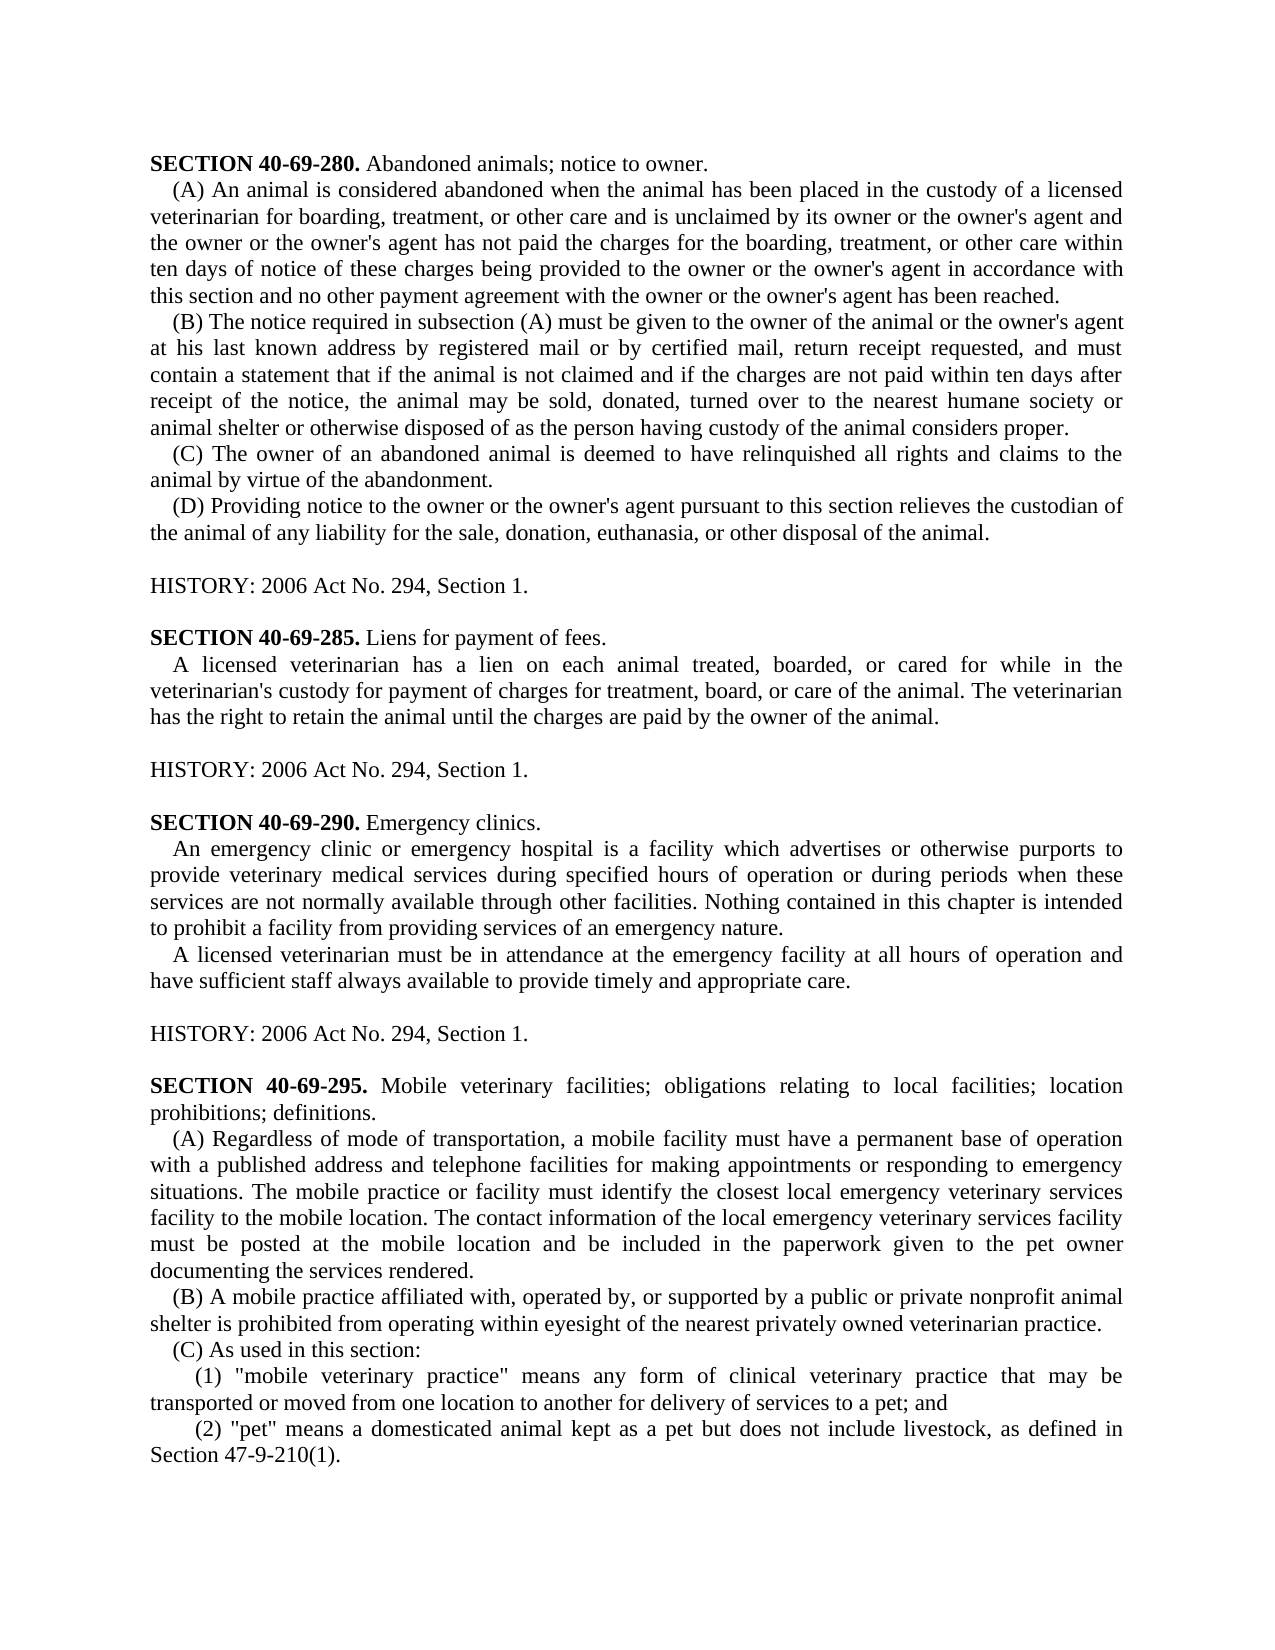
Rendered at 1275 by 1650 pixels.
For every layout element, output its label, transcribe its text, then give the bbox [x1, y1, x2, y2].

text (B) The notice required in subsection (A) must be given to the owner of the animal or the owner's agent at his last known address by registered mail or by certified mail, return receipt requested, and must contain a statement that if the animal is not claimed and if the charges are not paid within ten days after receipt of the notice, the animal may be sold, donated, turned over to the nearest humane society or animal shelter or otherwise disposed of as the person having custody of the animal considers proper. [150, 308, 1125, 440]
text HISTORY: 2006 Act No. 294, Section 1. [150, 572, 1125, 598]
text (C) As used in this section: [150, 1336, 1125, 1362]
text HISTORY: 2006 Act No. 294, Section 1. [150, 756, 1125, 782]
text (1) "mobile veterinary practice" means any form of clinical veterinary practice that may be transported or moved from one location to another for delivery of services to a pet; and [150, 1362, 1125, 1415]
text SECTION 40-69-285. Liens for payment of fees. [150, 624, 1125, 651]
text (A) An animal is considered abandoned when the animal has been placed in the custody of a licensed veterinarian for boarding, treatment, or other care and is unclaimed by its owner or the owner's agent and the owner or the owner's agent has not paid the charges for the boarding, treatment, or other care within ten days of notice of these charges being provided to the owner or the owner's agent in accordance with this section and no other payment agreement with the owner or the owner's agent has been reached. [150, 176, 1125, 308]
text (D) Providing notice to the owner or the owner's agent pursuant to this section relieves the custodian of the animal of any liability for the sale, donation, euthanasia, or other disposal of the animal. [150, 493, 1125, 545]
text (C) The owner of an abandoned animal is deemed to have relinquished all rights and claims to the animal by virtue of the abandonment. [150, 440, 1125, 493]
text HISTORY: 2006 Act No. 294, Section 1. [150, 1020, 1125, 1046]
text (2) "pet" means a domesticated animal kept as a pet but does not include livestock, as defined in Section 47-9-210(1). [150, 1415, 1125, 1468]
text SECTION 40-69-295. Mobile veterinary facilities; obligations relating to local facilities; location prohibitions; definitions. [150, 1072, 1125, 1125]
text SECTION 40-69-280. Abandoned animals; notice to owner. [150, 150, 1125, 176]
text A licensed veterinarian must be in attendance at the emergency facility at all hours of operation and have sufficient staff always available to provide timely and appropriate care. [150, 941, 1125, 993]
text An emergency clinic or emergency hospital is a facility which advertises or otherwise purports to provide veterinary medical services during specified hours of operation or during periods when these services are not normally available through other facilities. Nothing contained in this chapter is intended to prohibit a facility from providing services of an emergency nature. [150, 835, 1125, 941]
text SECTION 40-69-290. Emergency clinics. [150, 809, 1125, 835]
text A licensed veterinarian has a lien on each animal treated, boarded, or cared for while in the veterinarian's custody for payment of charges for treatment, board, or care of the animal. The veterinarian has the right to retain the animal until the charges are paid by the owner of the animal. [150, 651, 1125, 730]
text (A) Regardless of mode of transportation, a mobile facility must have a permanent base of operation with a published address and telephone facilities for making appointments or responding to emergency situations. The mobile practice or facility must identify the closest local emergency veterinary services facility to the mobile location. The contact information of the local emergency veterinary services facility must be posted at the mobile location and be included in the paperwork given to the pet owner documenting the services rendered. [150, 1125, 1125, 1283]
text (B) A mobile practice affiliated with, operated by, or supported by a public or private nonprofit animal shelter is prohibited from operating within eyesight of the nearest privately owned veterinarian practice. [150, 1283, 1125, 1336]
